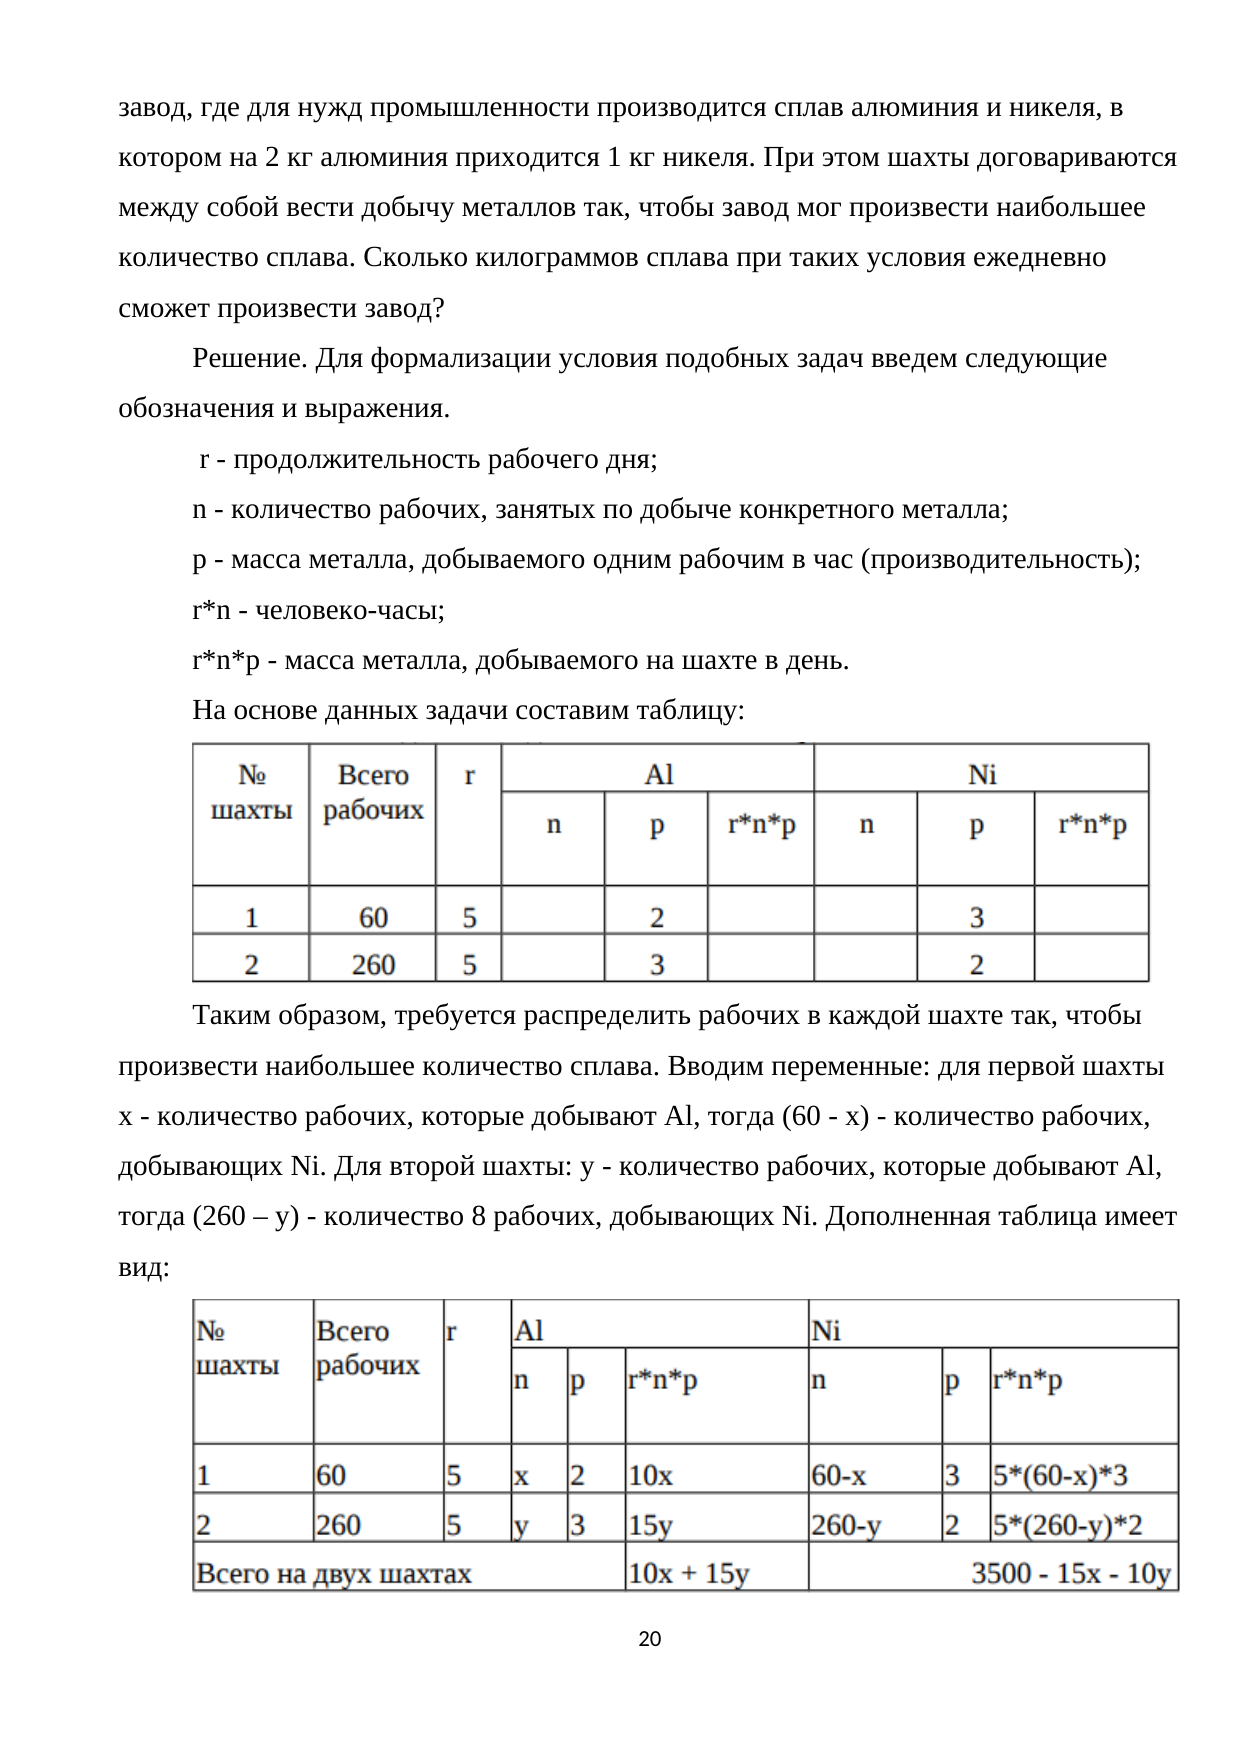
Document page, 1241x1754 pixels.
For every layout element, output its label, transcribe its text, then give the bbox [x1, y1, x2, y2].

text Решение. Для формализации условия подобных задач введем следующие обозначения и выражения. [118, 340, 1181, 424]
text p - масса металла, добываемого одним рабочим в час (производительность); [118, 541, 1181, 575]
picture [192, 742, 1153, 984]
text r*n - человеко-часы; [118, 592, 1181, 625]
picture [192, 1299, 1183, 1596]
text На основе данных задачи составим таблицу: [118, 692, 1181, 726]
text r - продолжительность рабочего дня; [118, 441, 1181, 474]
text Таким образом, требуется распределить рабочих в каждой шахте так, чтобы произвести наибольшее количество сплава. Вводим переменные: для первой шахты x - количество рабочих, которые добывают Al, тогда (60 - х) - количество рабочих, добывающих Ni. Для второй шахты: y - количество рабочих, которые добывают Al, тогда (260 – y) - количество 8 рабочих, добывающих Ni. Дополненная таблица имеет вид: [118, 997, 1181, 1282]
text n - количество рабочих, занятых по добыче конкретного металла; [118, 491, 1181, 525]
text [118, 89, 1181, 323]
text r*n*p - масса металла, добываемого на шахте в день. [118, 642, 1181, 676]
